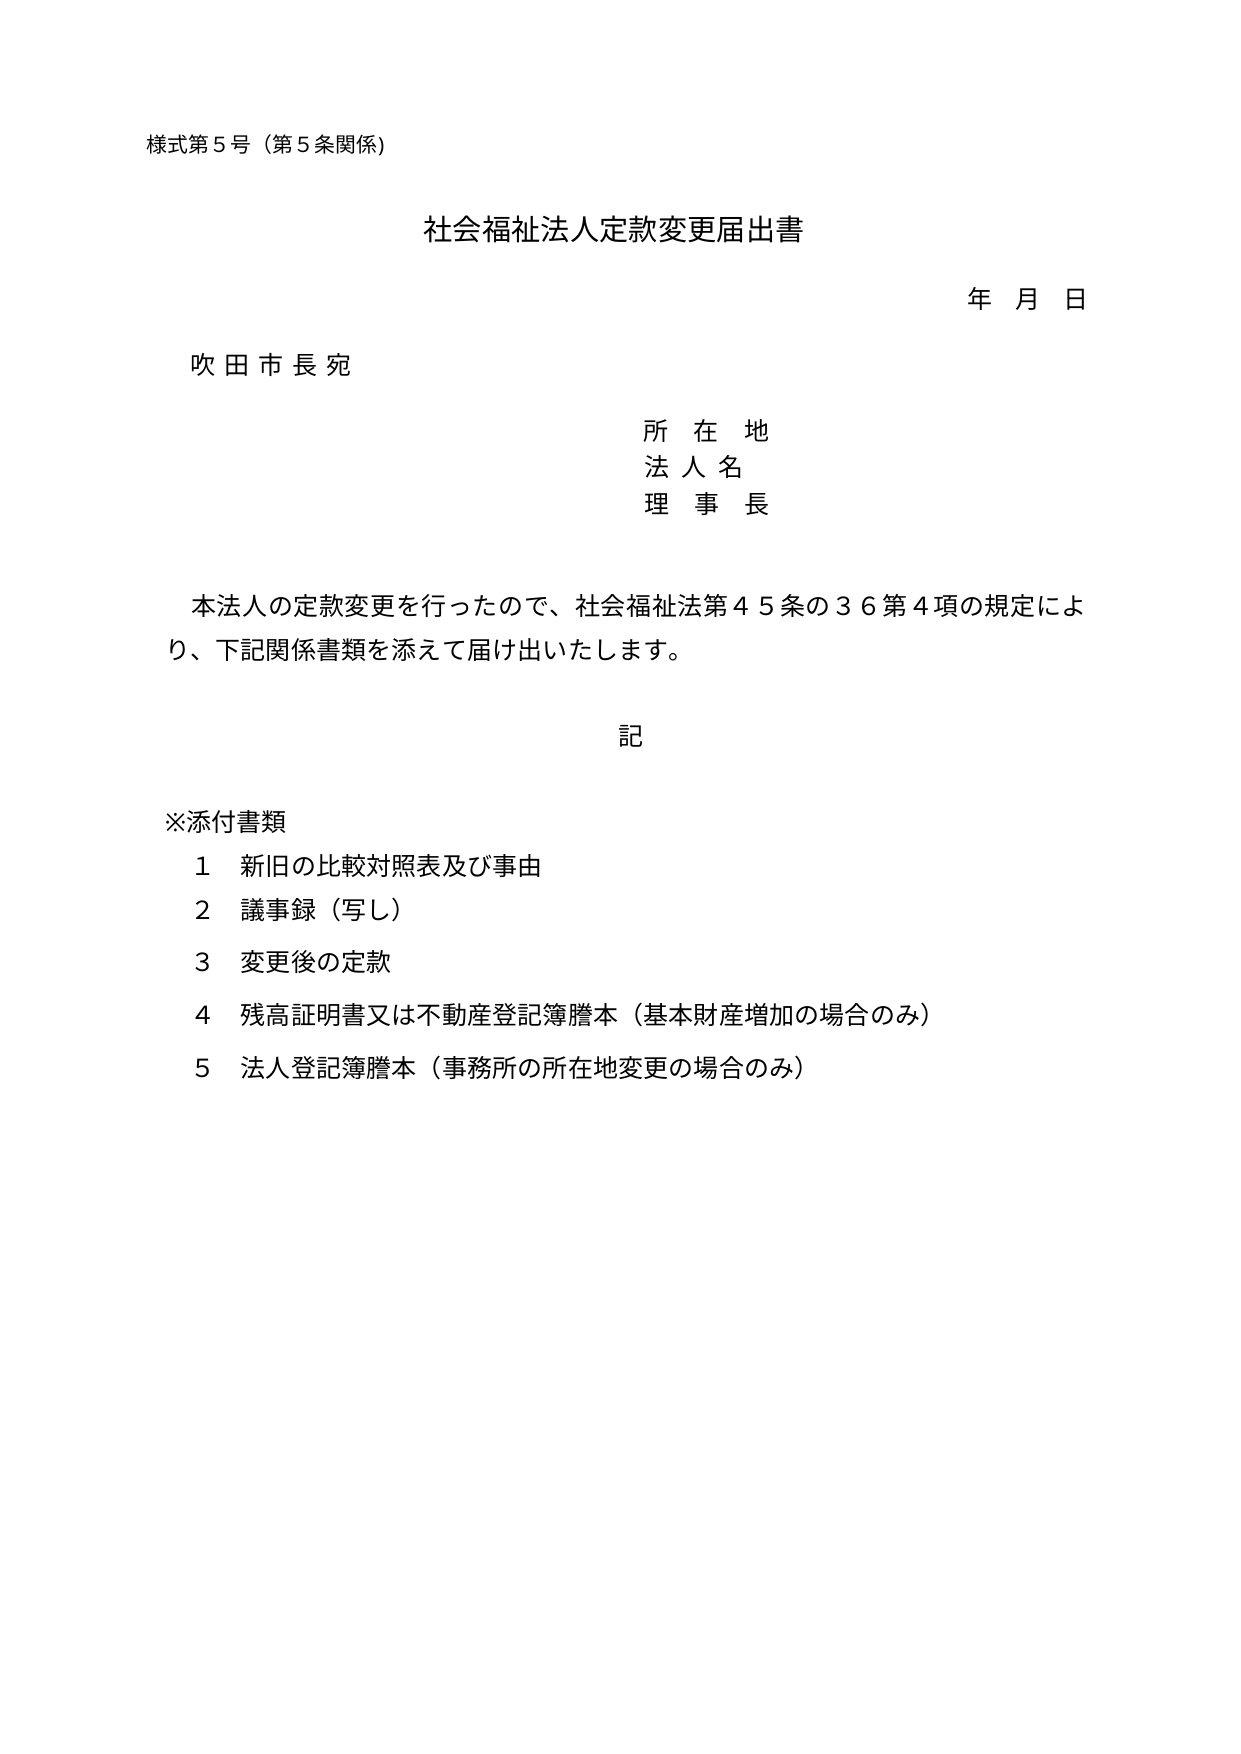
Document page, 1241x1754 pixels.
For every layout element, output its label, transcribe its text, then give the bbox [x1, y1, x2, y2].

text 社会福祉法人定款変更届出書 [140, 205, 1088, 250]
text ４ 残高証明書又は不動産登記簿謄本（基本財産増加の場合のみ） [140, 982, 1088, 1035]
text ５ 法人登記簿謄本（事務所の所在地変更の場合のみ） [140, 1035, 1088, 1088]
text 法人名 [140, 448, 1088, 484]
text 年 月 日 [140, 279, 1088, 316]
text 所 在 地 [140, 412, 1088, 448]
text ３ 変更後の定款 [140, 929, 1088, 982]
text 吹田市長宛 [140, 346, 1088, 382]
text １ 新旧の比較対照表及び事由 [140, 840, 1088, 884]
text ２ 議事録（写し） [140, 884, 1088, 929]
text 記 [140, 710, 1088, 754]
text ※添付書類 [140, 796, 1088, 840]
text 様式第５号（第５条関係) [140, 117, 1088, 161]
text 理 事 長 [140, 484, 1088, 520]
text 本法人の定款変更を行ったので、社会福祉法第４５条の３６第４項の規定により、下記関係書類を添えて届け出いたします。 [140, 580, 1088, 669]
